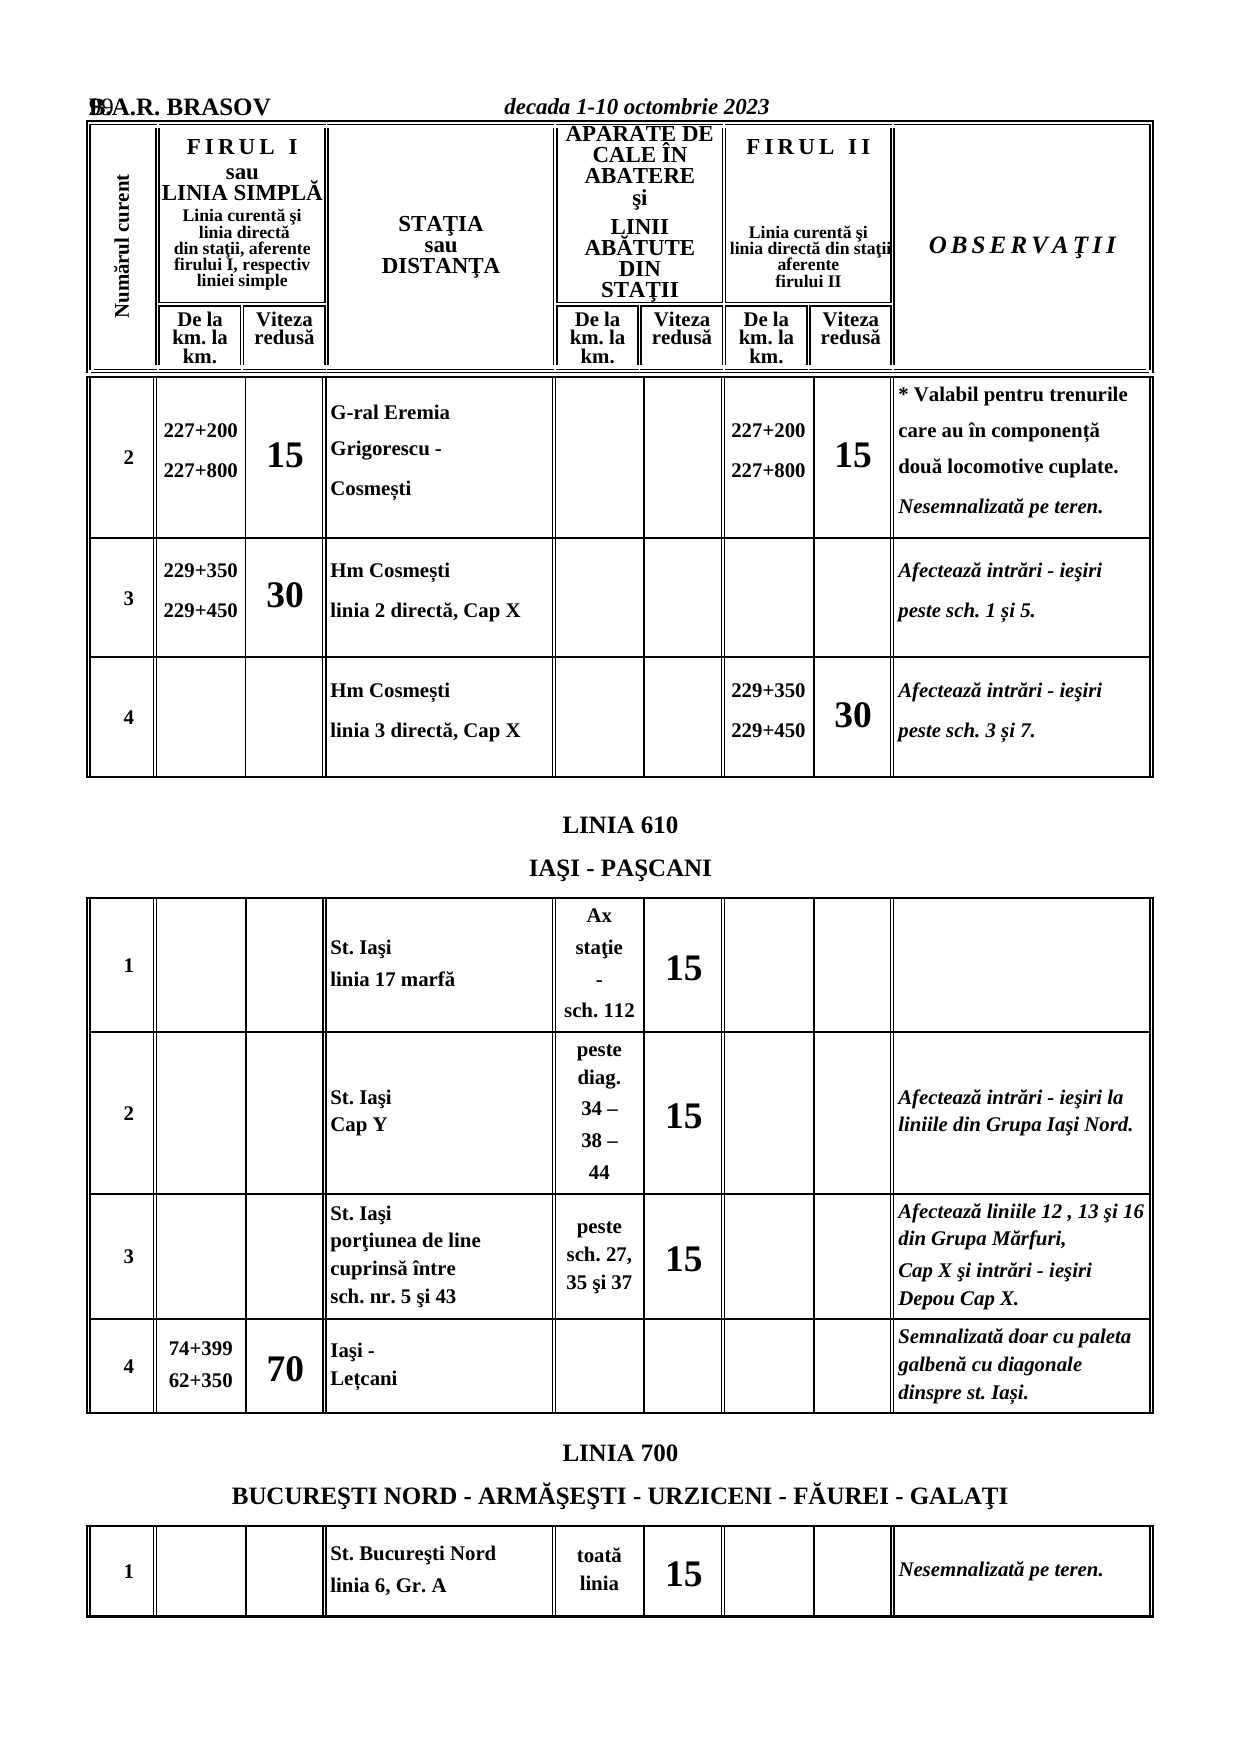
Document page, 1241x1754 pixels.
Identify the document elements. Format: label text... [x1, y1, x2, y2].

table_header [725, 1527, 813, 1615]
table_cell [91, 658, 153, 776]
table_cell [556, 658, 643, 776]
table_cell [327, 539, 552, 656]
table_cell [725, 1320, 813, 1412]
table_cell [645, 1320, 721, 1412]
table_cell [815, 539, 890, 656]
subtitle BUCUREŞTI NORD - ARMĂŞEŞTI - URZICENI - FĂUREI - GALAŢI [89, 1481, 1152, 1510]
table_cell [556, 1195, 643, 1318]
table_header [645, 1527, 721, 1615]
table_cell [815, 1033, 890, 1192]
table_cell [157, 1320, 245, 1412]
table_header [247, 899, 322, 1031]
subtitle LINIA 610 [89, 810, 1152, 839]
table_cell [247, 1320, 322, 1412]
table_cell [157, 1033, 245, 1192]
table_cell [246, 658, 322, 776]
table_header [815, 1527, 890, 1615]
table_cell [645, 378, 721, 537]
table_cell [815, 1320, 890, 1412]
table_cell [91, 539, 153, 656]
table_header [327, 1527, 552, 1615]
subtitle LINIA 700 [89, 1438, 1152, 1467]
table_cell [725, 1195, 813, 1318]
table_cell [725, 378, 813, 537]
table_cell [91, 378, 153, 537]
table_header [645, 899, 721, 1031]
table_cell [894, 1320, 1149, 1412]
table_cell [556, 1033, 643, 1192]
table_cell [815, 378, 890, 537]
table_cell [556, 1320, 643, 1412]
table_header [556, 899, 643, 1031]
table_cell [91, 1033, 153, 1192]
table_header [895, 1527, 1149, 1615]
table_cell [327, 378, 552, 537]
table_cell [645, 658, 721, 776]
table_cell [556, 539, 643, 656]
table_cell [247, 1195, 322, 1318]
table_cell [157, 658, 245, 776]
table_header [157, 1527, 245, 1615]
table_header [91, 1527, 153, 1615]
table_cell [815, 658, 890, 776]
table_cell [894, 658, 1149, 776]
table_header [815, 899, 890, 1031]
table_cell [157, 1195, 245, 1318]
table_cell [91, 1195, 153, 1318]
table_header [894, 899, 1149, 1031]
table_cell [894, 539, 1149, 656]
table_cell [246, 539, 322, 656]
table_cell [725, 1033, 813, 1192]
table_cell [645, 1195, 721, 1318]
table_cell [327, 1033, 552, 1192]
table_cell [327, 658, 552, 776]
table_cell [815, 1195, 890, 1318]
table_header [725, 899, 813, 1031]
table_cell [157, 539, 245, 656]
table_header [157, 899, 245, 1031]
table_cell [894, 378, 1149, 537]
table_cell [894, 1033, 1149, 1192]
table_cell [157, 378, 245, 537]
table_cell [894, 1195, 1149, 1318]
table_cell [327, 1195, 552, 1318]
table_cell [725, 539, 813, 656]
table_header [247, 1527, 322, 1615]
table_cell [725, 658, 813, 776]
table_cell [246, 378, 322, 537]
subtitle IAŞI - PAŞCANI [89, 853, 1152, 882]
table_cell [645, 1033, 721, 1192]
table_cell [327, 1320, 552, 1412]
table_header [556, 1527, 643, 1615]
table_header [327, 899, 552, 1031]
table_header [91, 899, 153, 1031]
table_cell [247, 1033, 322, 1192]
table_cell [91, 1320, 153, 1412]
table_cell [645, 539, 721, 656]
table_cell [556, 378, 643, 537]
